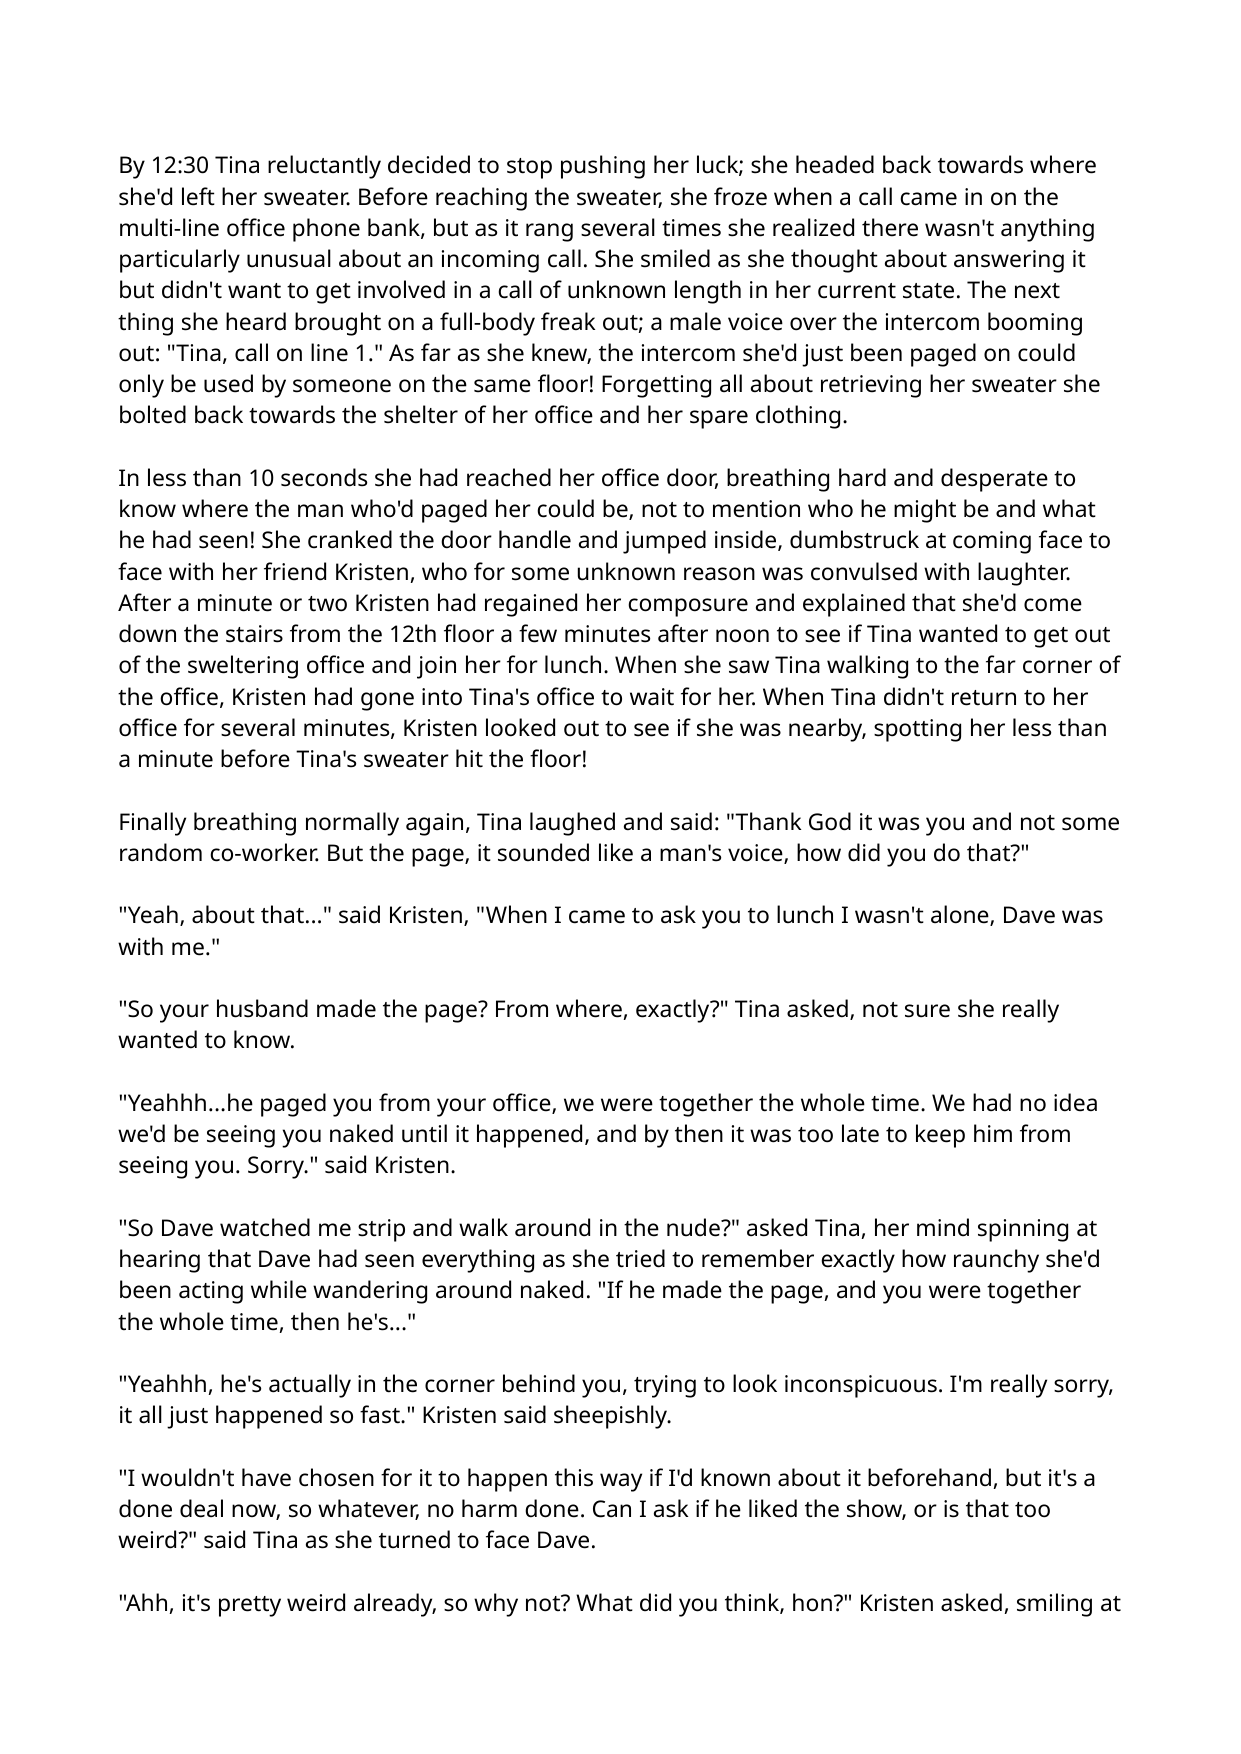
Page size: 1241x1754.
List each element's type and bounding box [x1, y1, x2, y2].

text [118, 118, 1122, 1618]
